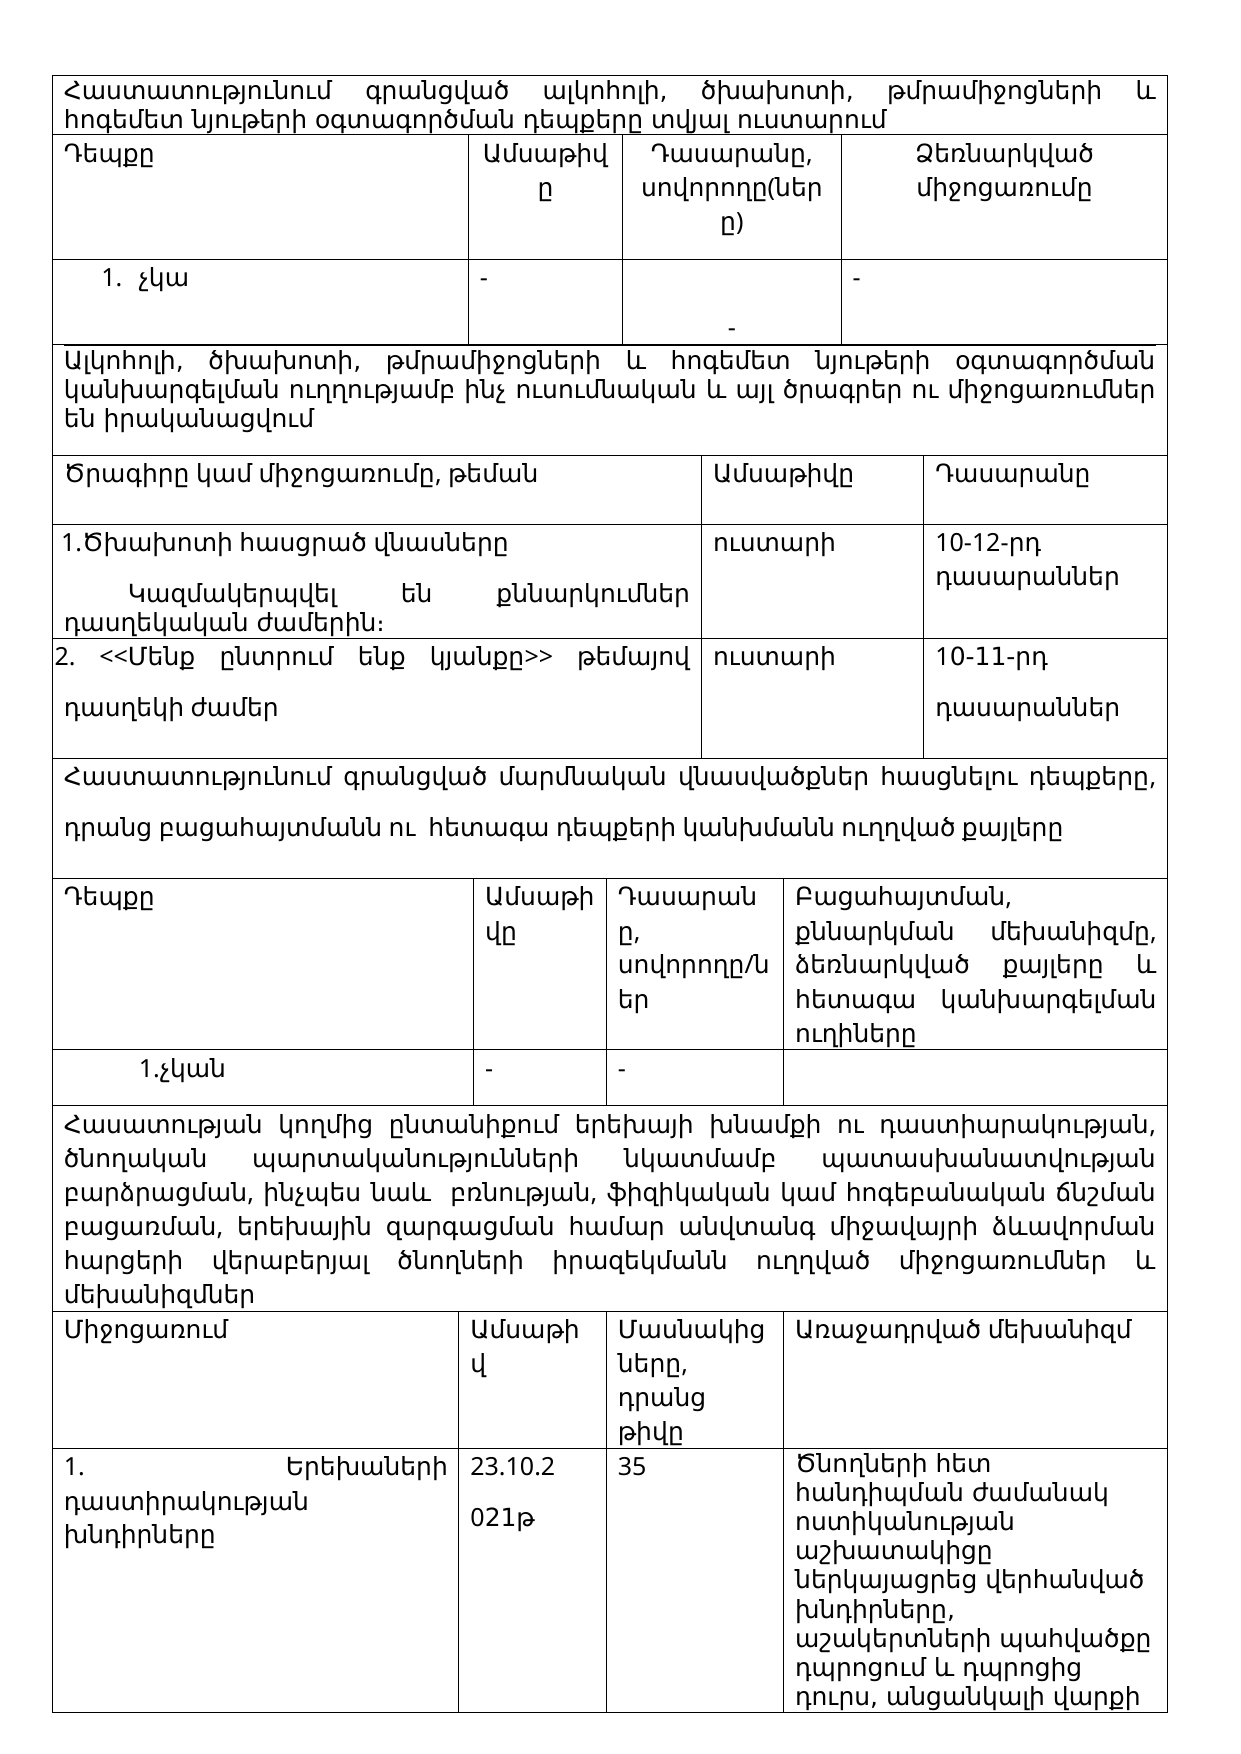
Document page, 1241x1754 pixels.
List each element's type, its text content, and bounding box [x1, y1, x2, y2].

table_cell 2. <<Մենք ընտրում ենք կյանքը>> թեմայով դասղեկի ժամեր [53, 639, 701, 758]
table_cell - [474, 1050, 606, 1105]
table_cell Հասատության կողմից ընտանիքում երեխայի խնամքի ու դաստիարակության, ծնողական պարտականությունների նկատմամբ պատասխանատվության բարձրացման, ինչպես նաև բռնության, ֆիզիկական կամ հոգեբանական ճնշման բացառման, երեխային զարգացման համար անվտանգ միջավայրի ձևավորման հարցերի վերաբերյալ ծնողների իրազեկմանն ուղղված միջոցառումներ և մեխանիզմներ [53, 1106, 1167, 1311]
table_cell Ձեռնարկված միջոցառումը [842, 135, 1167, 258]
table_cell 10-12-րդ դասարաններ [924, 525, 1167, 638]
table_cell 35 [607, 1449, 783, 1712]
table_cell Դասարանը, սովորողը/ներ [607, 879, 783, 1049]
table_cell Մասնակիցները, դրանց թիվը [607, 1312, 783, 1448]
table_cell Առաջադրված մեխանիզմ [784, 1312, 1167, 1448]
table_cell Միջոցառում [53, 1312, 458, 1448]
table_cell Ամսաթիվը [702, 456, 923, 523]
table_cell Դեպքը [53, 879, 473, 1049]
table_cell Ամսաթիվը [469, 135, 622, 258]
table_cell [53, 1449, 458, 1712]
table_cell Ամսաթիվ [459, 1312, 606, 1448]
table_cell Հաստատությունում գրանցված մարմնական վնասվածքներ հասցնելու դեպքերը, դրանց բացահայտմանն ու հետագա դեպքերի կանխմանն ուղղված քայլերը [53, 759, 1167, 878]
table_cell 23.10.2021թ [459, 1449, 606, 1712]
table_cell - [623, 260, 841, 343]
table_cell Դեպքը [53, 135, 468, 258]
table_cell - [469, 260, 622, 343]
table_cell չկա [53, 260, 468, 343]
table_cell Բացահայտման, քննարկման մեխանիզմը, ձեռնարկված քայլերը և հետագա կանխարգելման ուղիները [784, 879, 1167, 1049]
table_header Հաստատությունում գրանցված ալկոհոլի, ծխախոտի, թմրամիջոցների և հոգեմետ նյութերի օգտագործման դեպքերը տվյալ ուստարում [53, 76, 1167, 134]
table_cell 1.չկան [53, 1050, 473, 1105]
table_cell 10-11-րդ դասարաններ [924, 639, 1167, 758]
table_cell 1.Ծխախոտի հասցրած վնասները Կազմակերպվել են քննարկումներ դասղեկական ժամերին։ [53, 525, 701, 638]
table_cell Դասարանը [924, 456, 1167, 523]
table_cell [784, 1050, 1167, 1105]
table_cell ուստարի [702, 639, 923, 758]
table_cell Ծրագիրը կամ միջոցառումը, թեման [53, 456, 701, 523]
table_cell Ամսաթիվը [474, 879, 606, 1049]
table_cell Ալկոհոլի, ծխախոտի, թմրամիջոցների և հոգեմետ նյութերի օգտագործման կանխարգելման ուղղությամբ ինչ ուսումնական և այլ ծրագրեր ու միջոցառումներ են իրականացվում [53, 345, 1167, 454]
table_cell - [842, 260, 1167, 343]
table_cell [784, 1449, 1167, 1712]
table_cell - [607, 1050, 783, 1105]
table_cell Դասարանը, սովորողը(ները) [623, 135, 841, 258]
table_cell ուստարի [702, 525, 923, 638]
